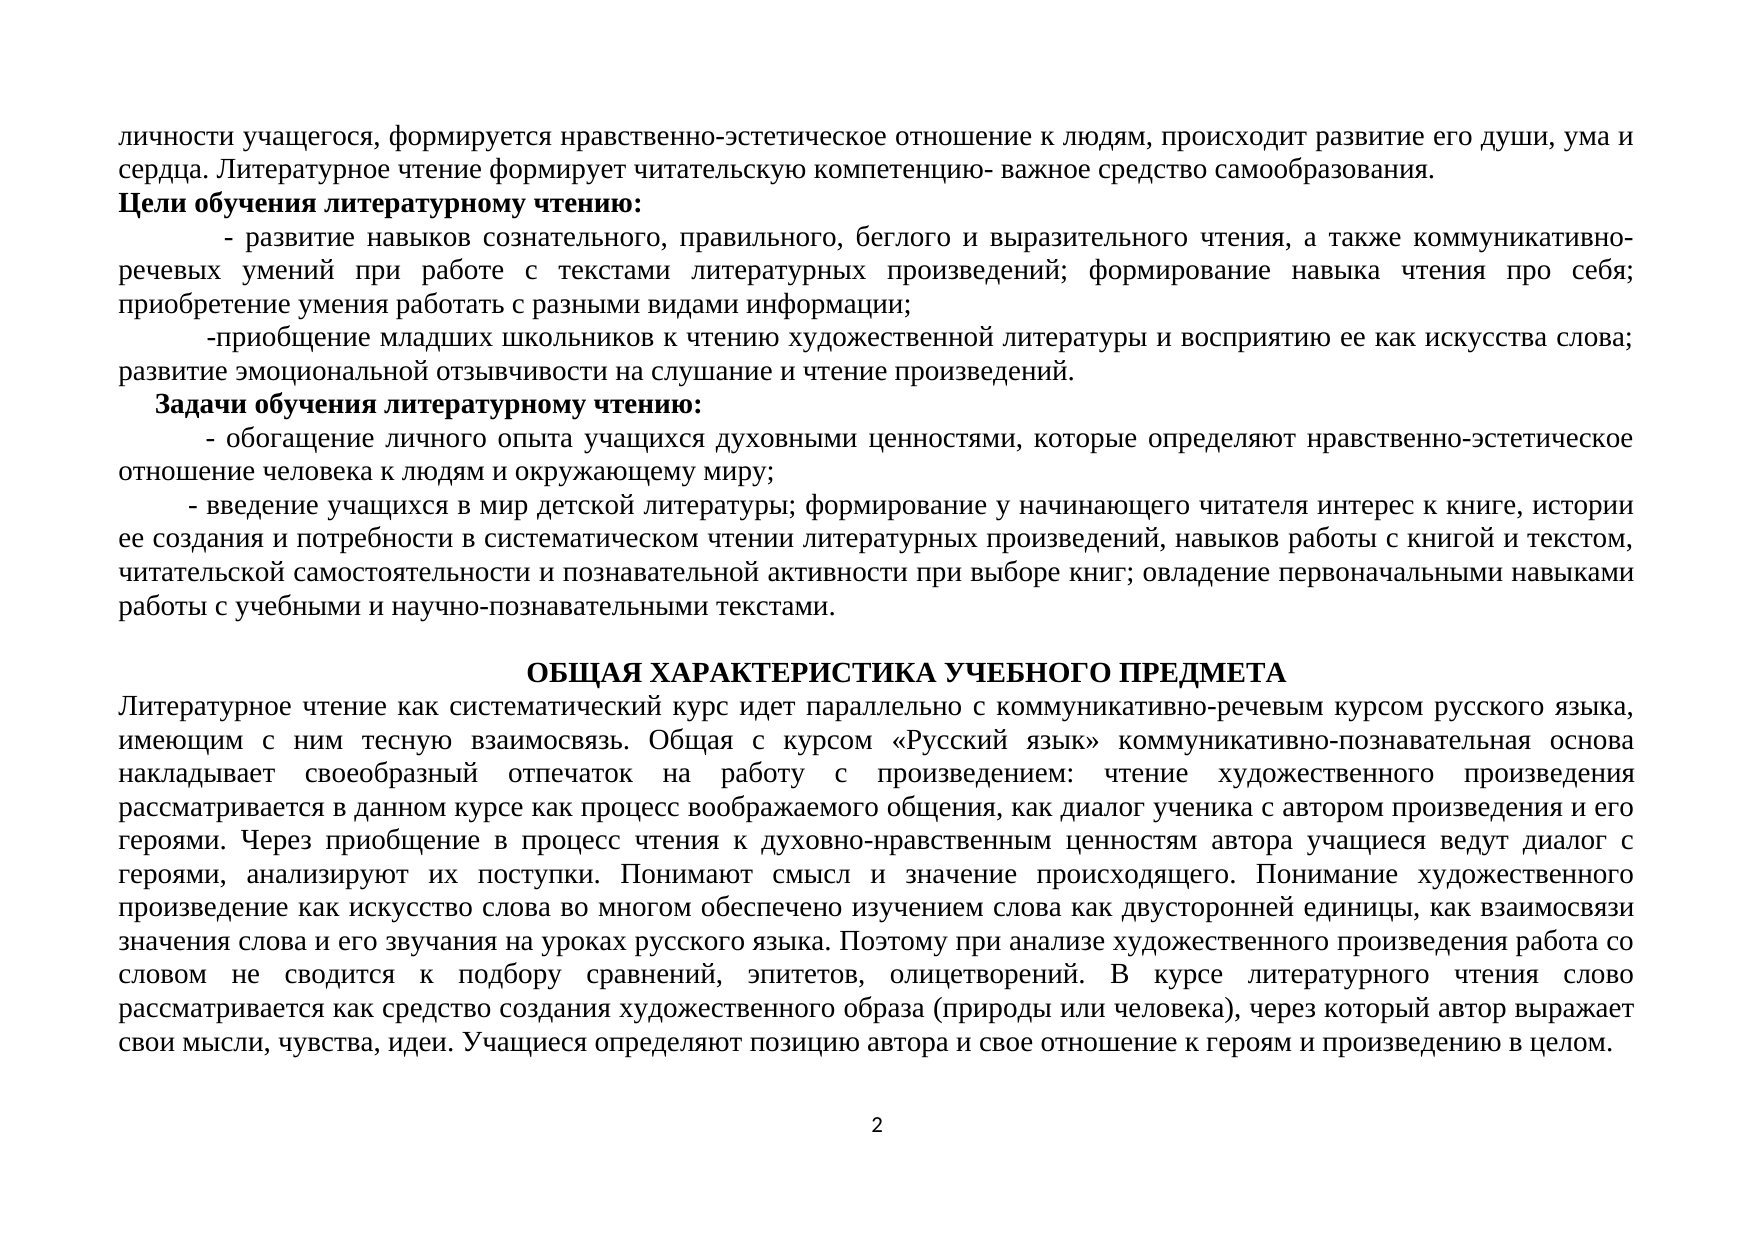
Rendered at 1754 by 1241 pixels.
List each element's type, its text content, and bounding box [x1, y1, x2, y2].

text - введение учащихся в мир детской литературы; формирование у начинающего читателя интерес к книге, истории ее создания и потребности в систематическом чтении литературных произведений, навыков работы с книгой и текстом, читательской самостоятельности и познавательной активности при выборе книг; овладение первоначальными навыками работы с учебными и научно-познавательными текстами. [118, 487, 1636, 621]
text Цели обучения литературному чтению: [118, 185, 1636, 219]
text -приобщение младших школьников к чтению художественной литературы и восприятию ее как искусства слова; развитие эмоциональной отзывчивости на слушание и чтение произведений. [118, 319, 1636, 386]
text Задачи обучения литературному чтению: [118, 386, 1636, 420]
text ОБЩАЯ ХАРАКТЕРИСТИКА УЧЕБНОГО ПРЕДМЕТА [118, 655, 1636, 688]
text Литературное чтение как систематический курс идет параллельно с коммуникативно-речевым курсом русского языка, имеющим с ним тесную взаимосвязь. Общая с курсом «Русский язык» коммуникативно-познавательная основа накладывает своеобразный отпечаток на работу с произведением: чтение художественного произведения рассматривается в данном курсе как процесс воображаемого общения, как диалог ученика с автором произведения и его героями. Через приобщение в процесс чтения к духовно-нравственным ценностям автора учащиеся ведут диалог с героями, анализируют их поступки. Понимают смысл и значение происходящего. Понимание художественного произведение как искусство слова во многом обеспечено изучением слова как двусторонней единицы, как взаимосвязи значения слова и его звучания на уроках русского языка. Поэтому при анализе художественного произведения работа со словом не сводится к подбору сравнений, эпитетов, олицетворений. В курсе литературного чтения слово рассматривается как средство создания художественного образа (природы или человека), через который автор выражает свои мысли, чувства, идеи. Учащиеся определяют позицию автора и свое отношение к героям и произведению в целом. [118, 688, 1636, 1057]
text - развитие навыков сознательного, правильного, беглого и выразительного чтения, а также коммуникативно-речевых умений при работе с текстами литературных произведений; формирование навыка чтения про себя; приобретение умения работать с разными видами информации; [118, 219, 1636, 319]
text - обогащение личного опыта учащихся духовными ценностями, которые определяют нравственно-эстетическое отношение человека к людям и окружающему миру; [118, 420, 1636, 487]
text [118, 118, 1636, 185]
